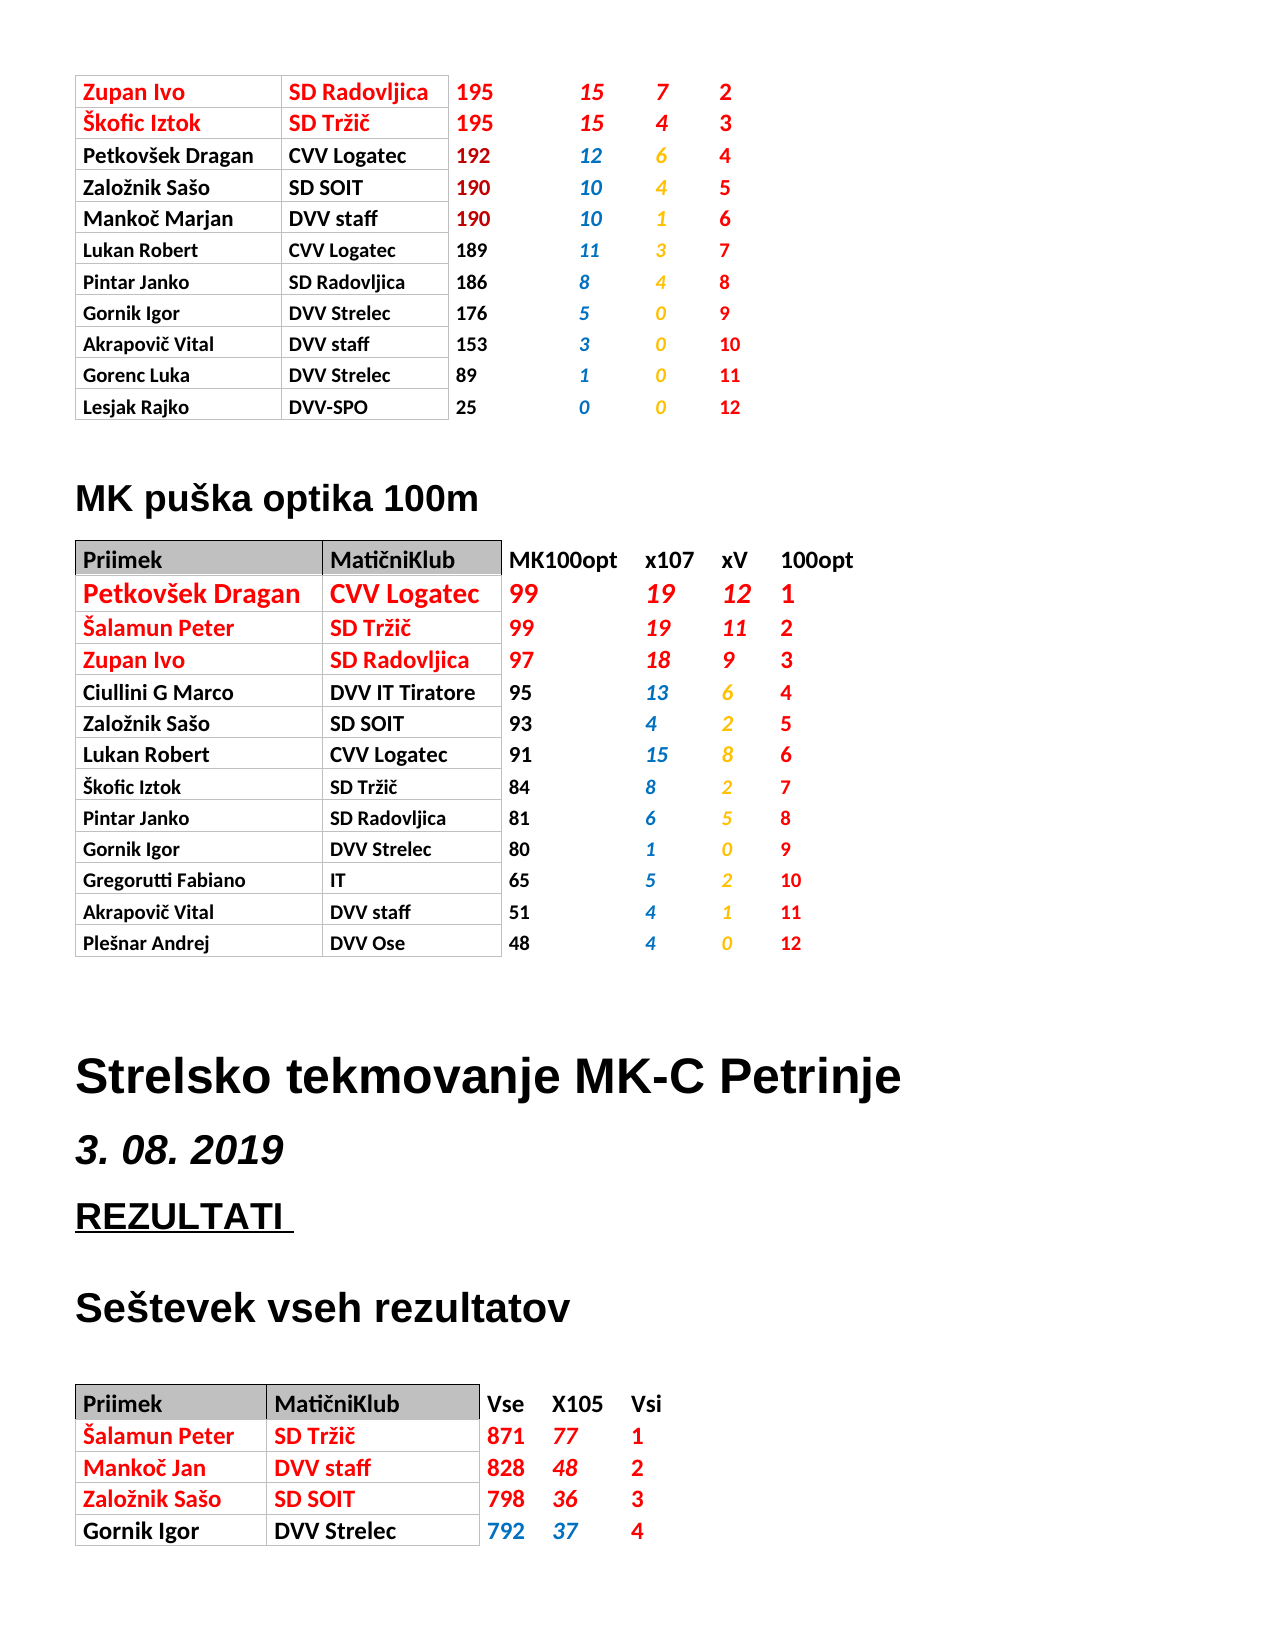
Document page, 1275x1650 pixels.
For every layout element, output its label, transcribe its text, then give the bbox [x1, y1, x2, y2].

table_cell 15 [571, 75, 648, 107]
table_header Priimek [76, 1385, 266, 1419]
table_cell 65 [502, 862, 637, 893]
table_cell 4 [648, 169, 712, 201]
table_cell 2 [714, 706, 773, 737]
table_cell 0 [648, 294, 712, 326]
table_cell SD Tržič [323, 612, 501, 643]
table_cell 5 [714, 799, 773, 831]
table_cell 15 [638, 737, 714, 768]
table_cell SD Tržič [323, 769, 501, 799]
table_cell 11 [773, 893, 873, 924]
table_cell Pintar Janko [76, 800, 322, 831]
table_cell DVV staff [282, 202, 448, 232]
table_cell 5 [571, 294, 648, 326]
table_cell 2 [714, 768, 773, 799]
table_cell 0 [571, 388, 648, 419]
table_cell 10 [571, 169, 648, 201]
table_cell Mankoč Marjan [76, 202, 281, 232]
table_cell 2 [714, 862, 773, 893]
table_cell 97 [502, 643, 637, 674]
table_cell Zupan Ivo [76, 644, 322, 674]
table_cell 48 [545, 1451, 623, 1482]
table_cell Lukan Robert [76, 233, 281, 263]
table_cell DVV staff [267, 1452, 479, 1482]
table_cell DVV Ose [323, 925, 501, 956]
table_cell 5 [773, 706, 873, 737]
table_cell 9 [773, 831, 873, 862]
table_cell 93 [502, 706, 637, 737]
table_cell 792 [480, 1514, 544, 1545]
table_cell 11 [714, 611, 773, 643]
table_cell 2 [624, 1451, 682, 1482]
table_cell 8 [714, 737, 773, 768]
table_cell Škofic Iztok [76, 108, 281, 138]
table_cell DVV Strelec [323, 832, 501, 862]
table_cell 11 [571, 232, 648, 263]
table_cell 0 [648, 326, 712, 357]
table_cell 91 [502, 737, 637, 768]
table_cell DVV staff [323, 894, 501, 924]
table_cell 1 [571, 357, 648, 388]
table_cell DVV Strelec [267, 1515, 479, 1545]
text REZULTATI [75, 1194, 1200, 1237]
table_cell 12 [712, 388, 800, 419]
table_cell CVV Logatec [323, 576, 501, 611]
table_cell 51 [502, 893, 637, 924]
table_cell 4 [648, 107, 712, 138]
table_cell 3 [712, 107, 800, 138]
table_cell 25 [449, 388, 571, 419]
table_cell 2 [773, 611, 873, 643]
text Seštevek vseh rezultatov [75, 1283, 1200, 1331]
table_cell 4 [624, 1514, 682, 1545]
table_cell 871 [480, 1419, 544, 1451]
table_cell DVV-SPO [282, 389, 448, 419]
table_cell 4 [638, 924, 714, 956]
table_cell 6 [712, 201, 800, 232]
table_header MK100opt [502, 540, 637, 574]
table_cell SD SOIT [323, 707, 501, 737]
table_cell 4 [638, 706, 714, 737]
table_cell 8 [712, 263, 800, 294]
table_cell DVV staff [282, 327, 448, 357]
table_cell CVV Logatec [282, 233, 448, 263]
table_cell SD SOIT [282, 170, 448, 201]
table_cell 6 [714, 674, 773, 706]
table_cell 190 [449, 169, 571, 201]
table_cell 10 [712, 326, 800, 357]
table_cell 12 [773, 924, 873, 956]
table_cell 1 [714, 893, 773, 924]
table_header Vsi [624, 1384, 682, 1419]
table_cell CVV Logatec [282, 139, 448, 169]
table_cell CVV Logatec [323, 738, 501, 768]
table_cell 89 [449, 357, 571, 388]
table_cell Akrapovič Vital [76, 894, 322, 924]
table_cell DVV Strelec [282, 358, 448, 388]
table_cell 1 [638, 831, 714, 862]
table_header MatičniKlub [267, 1385, 479, 1419]
table_cell 3 [571, 326, 648, 357]
table_cell Šalamun Peter [76, 612, 322, 643]
table_cell 8 [638, 768, 714, 799]
table_cell 99 [502, 611, 637, 643]
table_cell 12 [571, 138, 648, 169]
table_header X105 [545, 1384, 623, 1419]
table_cell 7 [712, 232, 800, 263]
table_cell DVV IT Tiratore [323, 675, 501, 706]
table_cell Lesjak Rajko [76, 389, 281, 419]
table_cell 6 [638, 799, 714, 831]
table_cell 0 [714, 924, 773, 956]
table_cell 48 [502, 924, 637, 956]
table_header x107 [638, 540, 714, 574]
table_cell 5 [712, 169, 800, 201]
table_header 100opt [773, 540, 873, 574]
table_cell 798 [480, 1482, 544, 1514]
table_cell Gorenc Luka [76, 358, 281, 388]
table_cell 192 [449, 138, 571, 169]
text Strelsko tekmovanje MK-C Petrinje [75, 1047, 1200, 1104]
table_cell 11 [712, 357, 800, 388]
table_cell 2 [712, 75, 800, 107]
table_cell 195 [449, 75, 571, 107]
table_cell Škofic Iztok [76, 769, 322, 799]
table_cell 0 [648, 388, 712, 419]
table_cell Petkovšek Dragan [76, 139, 281, 169]
table_cell 4 [773, 674, 873, 706]
table_cell SD Radovljica [282, 76, 448, 107]
table_cell 7 [648, 75, 712, 107]
table_cell 10 [571, 201, 648, 232]
table_cell 1 [624, 1419, 682, 1451]
table_cell Gornik Igor [76, 1515, 266, 1545]
table_cell 4 [648, 263, 712, 294]
table_cell 9 [712, 294, 800, 326]
table_cell Lukan Robert [76, 738, 322, 768]
table_cell 13 [638, 674, 714, 706]
table_cell 19 [638, 611, 714, 643]
table_cell DVV Strelec [282, 295, 448, 326]
table_cell 3 [773, 643, 873, 674]
table_cell 190 [449, 201, 571, 232]
table_cell 77 [545, 1419, 623, 1451]
table_cell 1 [648, 201, 712, 232]
table_header MatičniKlub [323, 541, 501, 574]
text MK puška optika 100m [75, 476, 1200, 519]
table_header Vse [480, 1384, 544, 1419]
table_cell 8 [773, 799, 873, 831]
table_cell 3 [624, 1482, 682, 1514]
table_cell 99 [502, 575, 637, 611]
table_cell 81 [502, 799, 637, 831]
table_cell 19 [638, 575, 714, 611]
table_cell 12 [714, 575, 773, 611]
table_cell 153 [449, 326, 571, 357]
table_cell SD SOIT [267, 1483, 479, 1514]
table_cell 84 [502, 768, 637, 799]
table_cell Šalamun Peter [76, 1420, 266, 1451]
table_cell 176 [449, 294, 571, 326]
table_cell Zupan Ivo [76, 76, 281, 107]
table_cell 0 [648, 357, 712, 388]
table_cell IT [323, 863, 501, 893]
table_cell 15 [571, 107, 648, 138]
table_cell 4 [638, 893, 714, 924]
table_cell Založnik Sašo [76, 707, 322, 737]
table_cell 1 [773, 575, 873, 611]
table_cell Gornik Igor [76, 295, 281, 326]
table_cell 5 [638, 862, 714, 893]
table_cell 828 [480, 1451, 544, 1482]
table_cell 189 [449, 232, 571, 263]
table_cell SD Radovljica [282, 264, 448, 294]
table_cell 7 [773, 768, 873, 799]
table_cell 195 [449, 107, 571, 138]
table_cell 80 [502, 831, 637, 862]
table_cell 10 [773, 862, 873, 893]
table_cell SD Radovljica [323, 800, 501, 831]
table_cell 18 [638, 643, 714, 674]
table_cell 186 [449, 263, 571, 294]
table_cell Pintar Janko [76, 264, 281, 294]
table_cell SD Tržič [267, 1420, 479, 1451]
table_cell 6 [773, 737, 873, 768]
table_cell Petkovšek Dragan [76, 576, 322, 611]
table_cell Plešnar Andrej [76, 925, 322, 956]
table_cell Gornik Igor [76, 832, 322, 862]
table_cell 37 [545, 1514, 623, 1545]
table_cell 95 [502, 674, 637, 706]
table_cell Založnik Sašo [76, 1483, 266, 1514]
table_cell Ciullini G Marco [76, 675, 322, 706]
table_cell 4 [712, 138, 800, 169]
table_cell Gregorutti Fabiano [76, 863, 322, 893]
table_cell Mankoč Jan [76, 1452, 266, 1482]
table_cell 0 [714, 831, 773, 862]
table_cell Založnik Sašo [76, 170, 281, 201]
table_cell 3 [648, 232, 712, 263]
table_cell 6 [648, 138, 712, 169]
table_header Priimek [76, 541, 322, 574]
text 3. 08. 2019 [75, 1126, 1200, 1173]
table_cell 9 [714, 643, 773, 674]
table_cell Akrapovič Vital [76, 327, 281, 357]
table_cell 8 [571, 263, 648, 294]
table_cell SD Tržič [282, 108, 448, 138]
table_cell SD Radovljica [323, 644, 501, 674]
table_header xV [714, 540, 773, 574]
table_cell 36 [545, 1482, 623, 1514]
